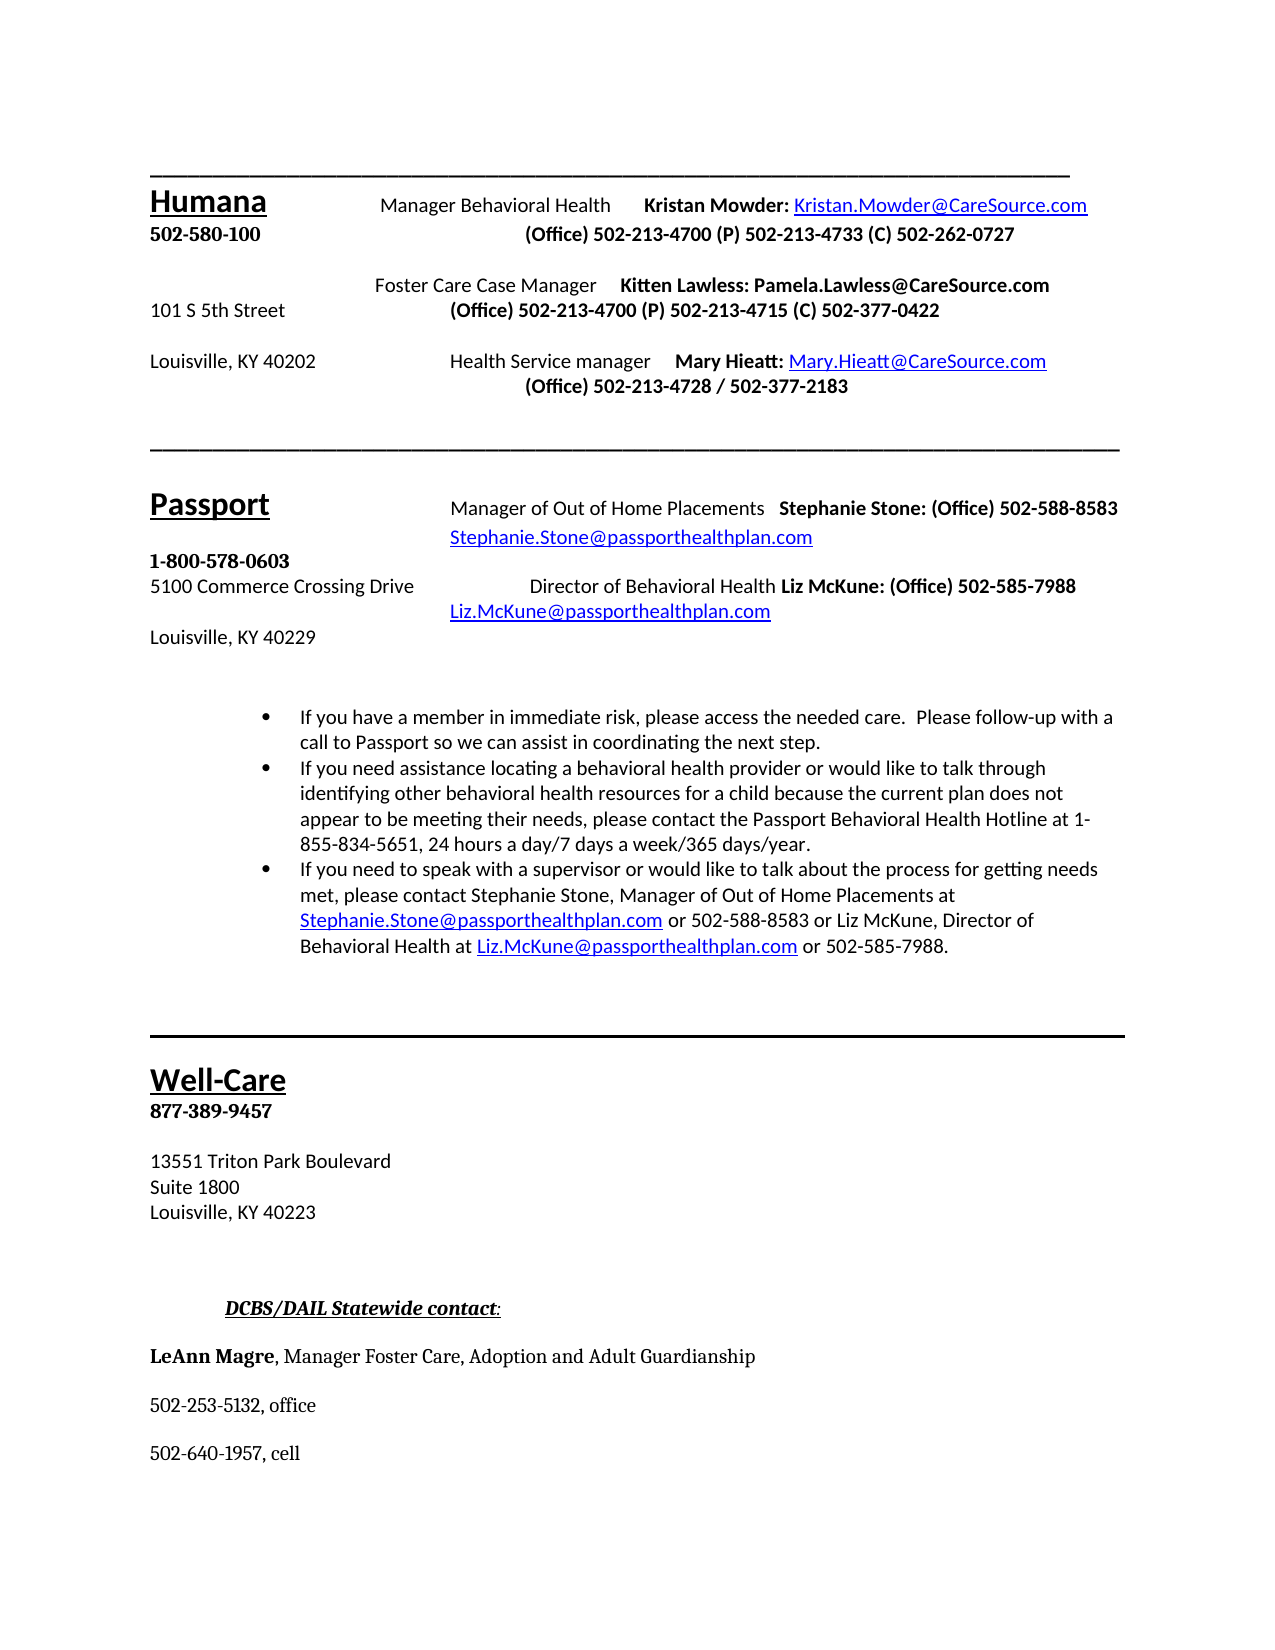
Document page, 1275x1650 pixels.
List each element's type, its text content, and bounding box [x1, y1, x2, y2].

text 877-389-9457 [150, 1099, 1125, 1123]
text DCBS/DAIL Statewide contact: [150, 1297, 1125, 1321]
text Louisville, KY 40229 [150, 624, 1125, 649]
text Humana Manager Behavioral Health Kristan Mowder: Kristan.Mowder@CareSource.com [150, 181, 1125, 221]
text 502-580-100 (Office) 502-213-4700 (P) 502-213-4733 (C) 502-262-0727 [150, 221, 1125, 247]
text Foster Care Case Manager Kitten Lawless: Pamela.Lawless@CareSource.com [150, 272, 1125, 297]
text (Office) 502-213-4728 / 502-377-2183 [150, 374, 1125, 399]
list If you need to speak with a supervisor or would like to talk about the process for getting needs met, please contact Stephanie Stone, Manager of Out of Home Placements at Stephanie.Stone@passporthealthplan.com or 502-588-8583 or Liz McKune, Director of Behavioral Health at Liz.McKune@passporthealthplan.com or 502-585-7988. [262, 857, 1125, 958]
text Liz.McKune@passporthealthplan.com [375, 599, 1125, 624]
text 502-640-1957, cell [150, 1442, 1125, 1466]
text 13551 Triton Park Boulevard [150, 1149, 1125, 1174]
text __________________________________________________________________________ [150, 150, 1125, 181]
text Louisville, KY 40202 Health Service manager Mary Hieatt: Mary.Hieatt@CareSource.com [150, 348, 1125, 374]
text Louisville, KY 40223 [150, 1199, 1125, 1225]
text 5100 Commerce Crossing Drive Director of Behavioral Health Liz McKune: (Office) 502-585-7988 [150, 573, 1125, 599]
text 1-800-578-0603 [150, 549, 1125, 573]
text Suite 1800 [150, 1174, 1125, 1199]
text Well-Care [150, 1059, 1125, 1099]
text Passport Manager of Out of Home Placements Stephanie Stone: (Office) 502-588-8583 Stephanie.Stone@passporthealthplan.com [150, 483, 1125, 549]
text LeAnn Magre, Manager Foster Care, Adoption and Adult Guardianship [150, 1345, 1125, 1369]
text ______________________________________________________________________________ [150, 424, 1125, 455]
text 502-253-5132, office [150, 1393, 1125, 1417]
list If you have a member in immediate risk, please access the needed care. Please follow-up with a call to Passport so we can assist in coordinating the next step. [262, 704, 1125, 755]
list If you need assistance locating a behavioral health provider or would like to talk through identifying other behavioral health resources for a child because the current plan does not appear to be meeting their needs, please contact the Passport Behavioral Health Hotline at 1-855-834-5651, 24 hours a day/7 days a week/365 days/year. [262, 755, 1125, 857]
text 101 S 5th Street (Office) 502-213-4700 (P) 502-213-4715 (C) 502-377-0422 [150, 297, 1125, 323]
